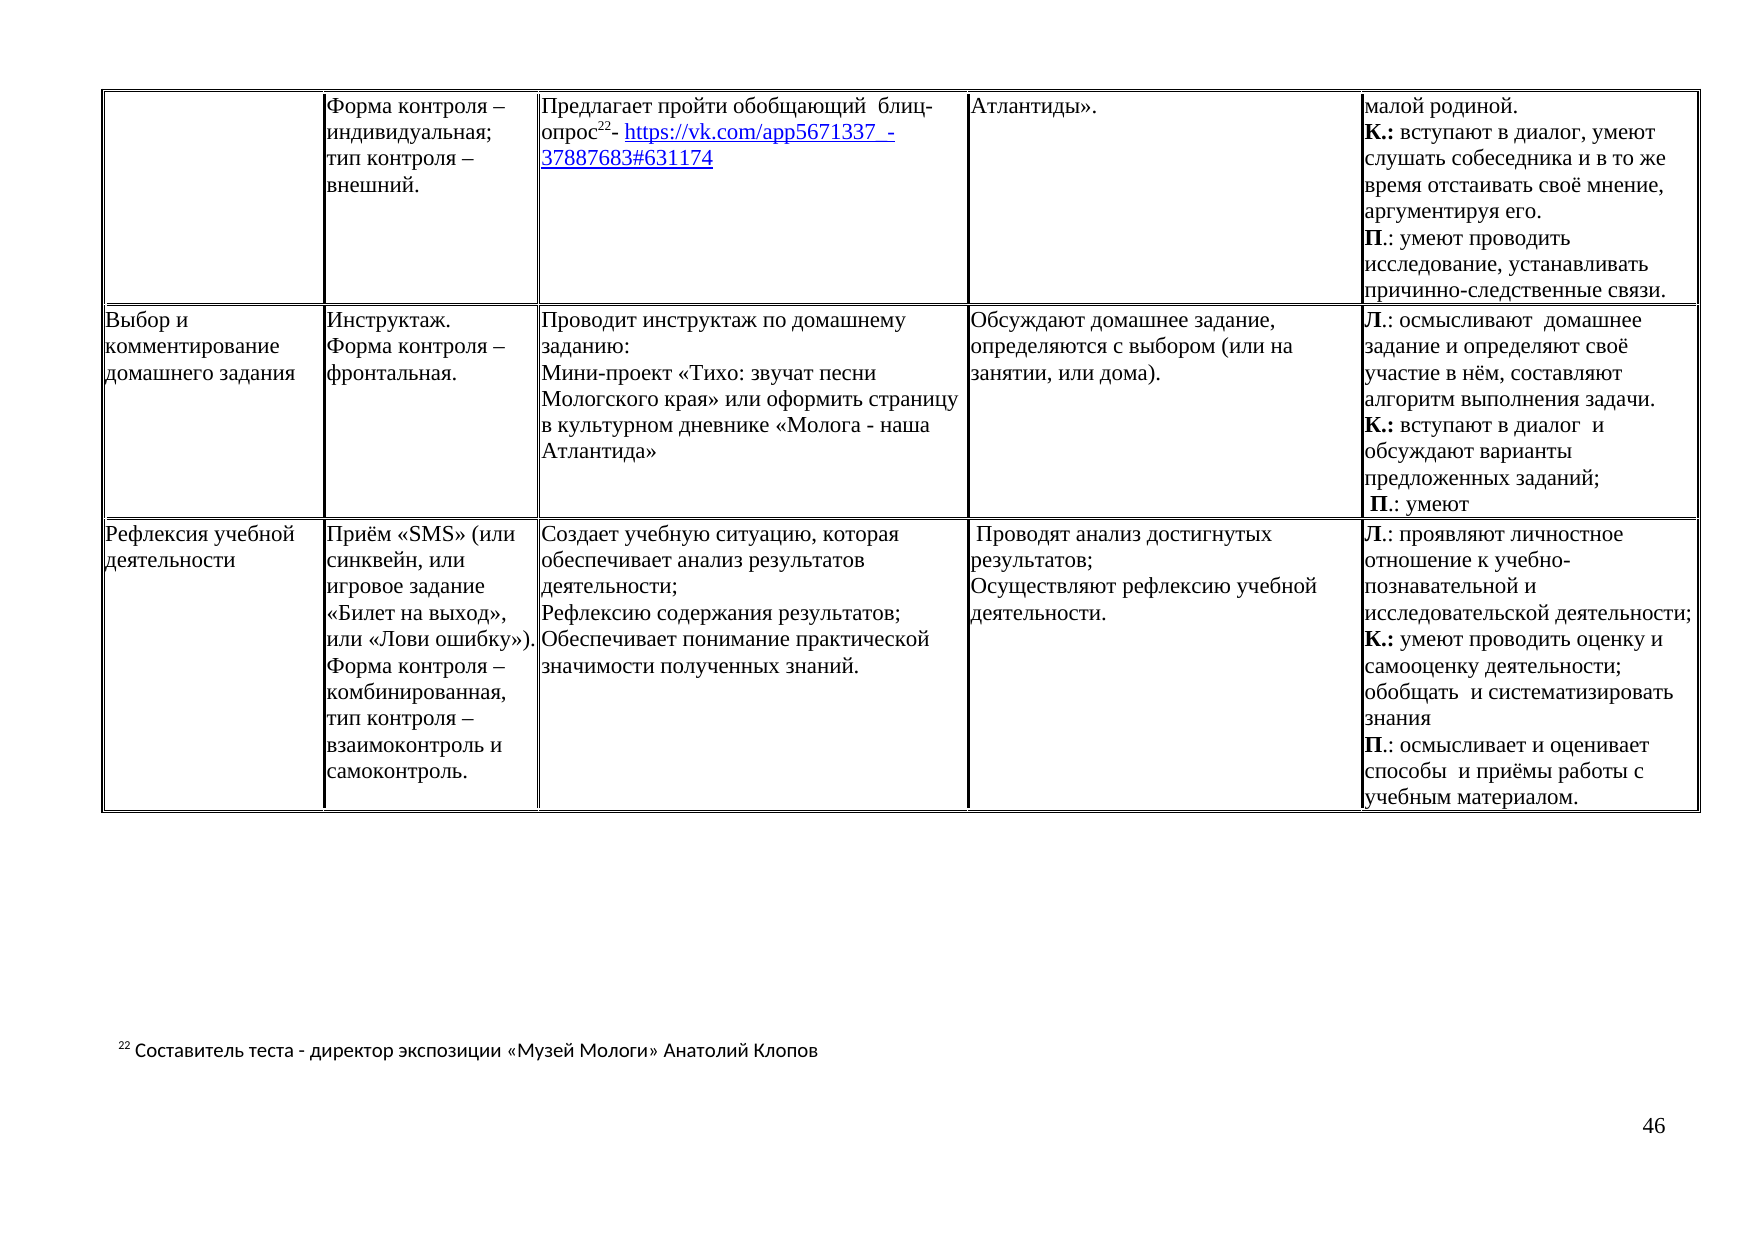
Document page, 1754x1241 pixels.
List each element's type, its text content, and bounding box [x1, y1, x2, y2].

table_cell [1362, 92, 1697, 303]
table_cell Проводят анализ достигнутых результатов; Осуществляют рефлексию учебной деятельности. [968, 520, 1362, 810]
table_cell Л.: проявляют личностное отношение к учебно-познавательной и исследовательской деятельности; К.: умеют проводить оценку и самооценку деятельности; обобщать и систематизировать знания П.: осмысливает и оценивает способы и приёмы работы с учебным материалом. [1362, 517, 1699, 810]
table_cell Л.: осмысливают домашнее задание и определяют своё участие в нём, составляют алгоритм выполнения задачи. К.: вступают в диалог и обсуждают варианты предложенных заданий; П.: умеют [1362, 303, 1699, 517]
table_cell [105, 90, 324, 303]
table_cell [968, 90, 1362, 303]
table_cell Инструктаж. Форма контроля – фронтальная. [326, 306, 537, 517]
table_cell Приём «SMS» (или синквейн, или игровое задание «Билет на выход», или «Лови ошибку»). Форма контроля – комбинированная, тип контроля – взаимоконтроль и самоконтроль. [324, 520, 539, 810]
table_cell Проводит инструктаж по домашнему заданию: Мини-проект «Тихо: звучат песни Мологского края» или оформить страницу в культурном дневнике «Молога - наша Атлантида» [540, 306, 967, 517]
table_cell Рефлексия учебной деятельности [103, 517, 324, 810]
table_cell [539, 90, 968, 303]
table_cell Создает учебную ситуацию, которая обеспечивает анализ результатов деятельности; Рефлексию содержания результатов; Обеспечивает понимание практической значимости полученных знаний. [539, 520, 968, 810]
table_cell Обсуждают домашнее задание, определяются с выбором (или на занятии, или дома). [970, 306, 1361, 517]
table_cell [324, 92, 539, 303]
table_cell Выбор и комментирование домашнего задания [103, 303, 324, 517]
